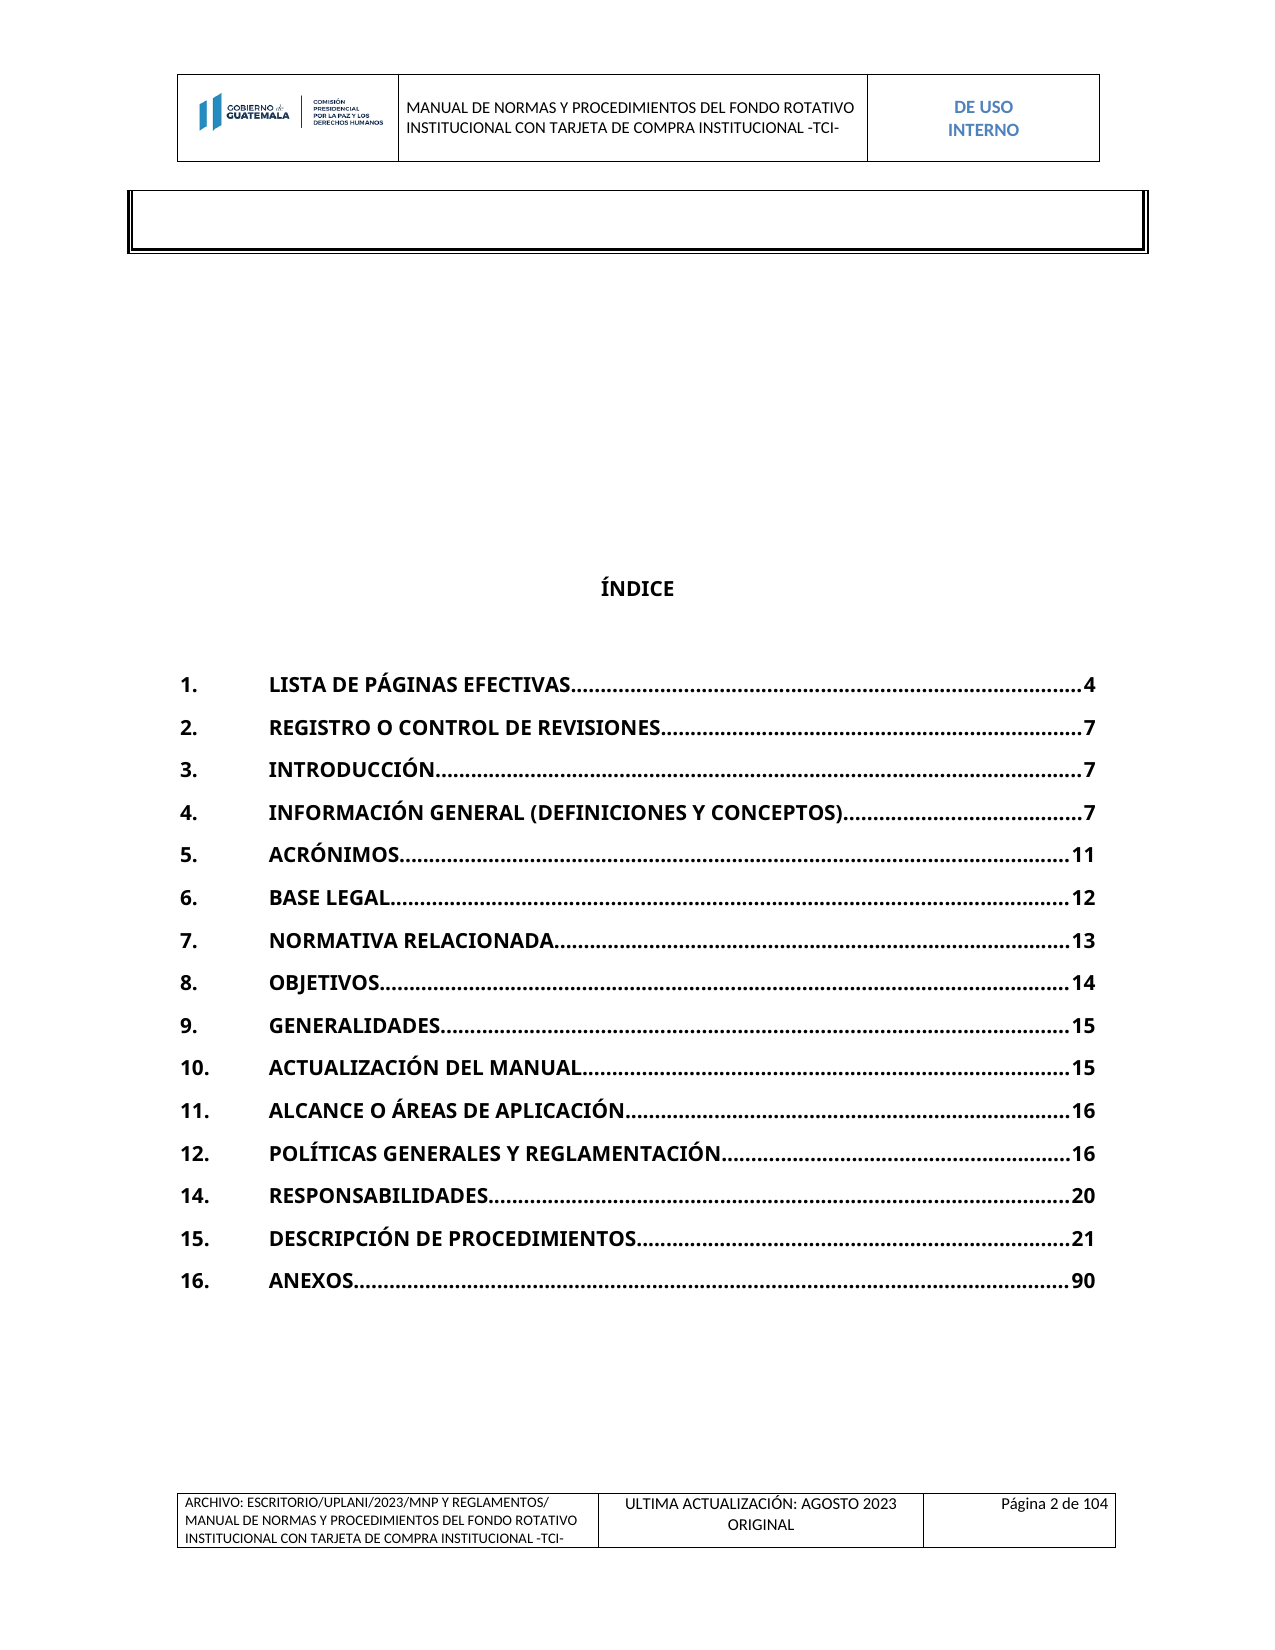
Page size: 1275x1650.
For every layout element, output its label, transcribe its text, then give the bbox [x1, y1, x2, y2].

text 7. NORMATIVA RELACIONADA 13 [177, 926, 1098, 954]
text 4. INFORMACIÓN GENERAL (DEFINICIONES Y CONCEPTOS) 7 [177, 798, 1098, 826]
text ÍNDICE [177, 574, 1098, 602]
text 16. ANEXOS 90 [177, 1267, 1098, 1295]
table_cell [133, 191, 1142, 248]
text 10. ACTUALIZACIÓN DEL MANUAL 15 [177, 1053, 1098, 1082]
text 6. BASE LEGAL 12 [177, 883, 1098, 912]
text 15. DESCRIPCIÓN DE PROCEDIMIENTOS. 21 [177, 1224, 1098, 1252]
text 11. ALCANCE O ÁREAS DE APLICACIÓN 16 [177, 1096, 1098, 1124]
picture [183, 76, 398, 148]
text 1. LISTA DE PÁGINAS EFECTIVAS 4 [177, 670, 1098, 698]
text 5. ACRÓNIMOS 11 [177, 841, 1098, 869]
text 8. OBJETIVOS 14 [177, 968, 1098, 997]
text 14. RESPONSABILIDADES 20 [177, 1181, 1098, 1210]
text 3. INTRODUCCIÓN 7 [177, 755, 1098, 784]
text 2. REGISTRO O CONTROL DE REVISIONES 7 [177, 713, 1098, 741]
text 12. POLÍTICAS GENERALES Y REGLAMENTACIÓN 16 [177, 1139, 1098, 1167]
text 9. GENERALIDADES 15 [177, 1011, 1098, 1039]
